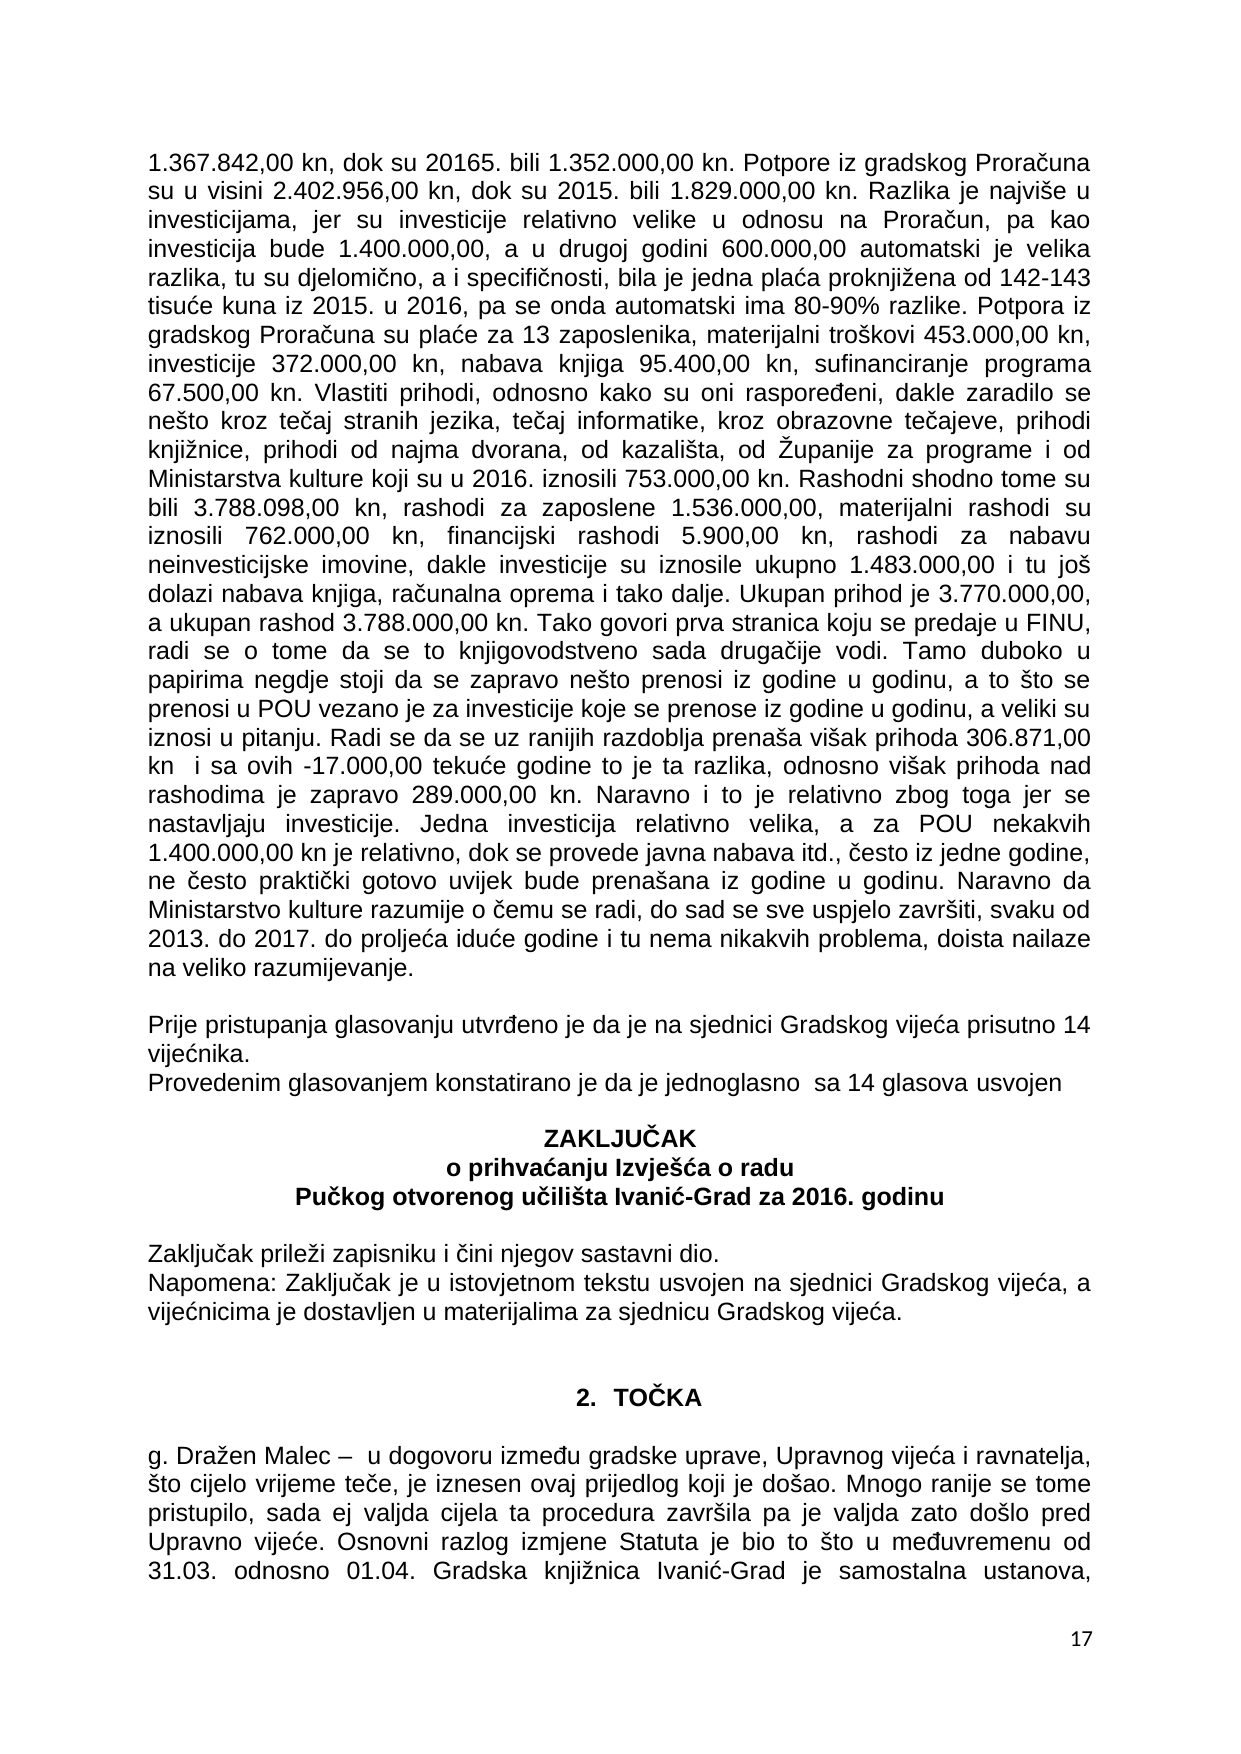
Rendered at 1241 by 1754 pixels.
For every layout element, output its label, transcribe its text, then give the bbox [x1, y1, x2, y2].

text Napomena: Zaključak je u istovjetnom tekstu usvojen na sjednici Gradskog vijeća, a vijećnicima je dostavljen u materijalima za sjednicu Gradskog vijeća. [148, 1268, 1093, 1326]
text Zaključak prileži zapisniku i čini njegov sastavni dio. [148, 1239, 1093, 1268]
text Pučkog otvorenog učilišta Ivanić-Grad za 2016. godinu [148, 1182, 1093, 1211]
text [148, 1441, 1093, 1584]
text Provedenim glasovanjem konstatirano je da je jednoglasno sa 14 glasova usvojen [148, 1068, 1093, 1096]
list TOČKA [185, 1383, 1093, 1412]
text ZAKLJUČAK [148, 1124, 1093, 1153]
text o prihvaćanju Izvješća o radu [148, 1153, 1093, 1182]
text Prije pristupanja glasovanju utvrđeno je da je na sjednici Gradskog vijeća prisutno 14 vijećnika. [148, 1010, 1093, 1068]
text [148, 148, 1093, 981]
